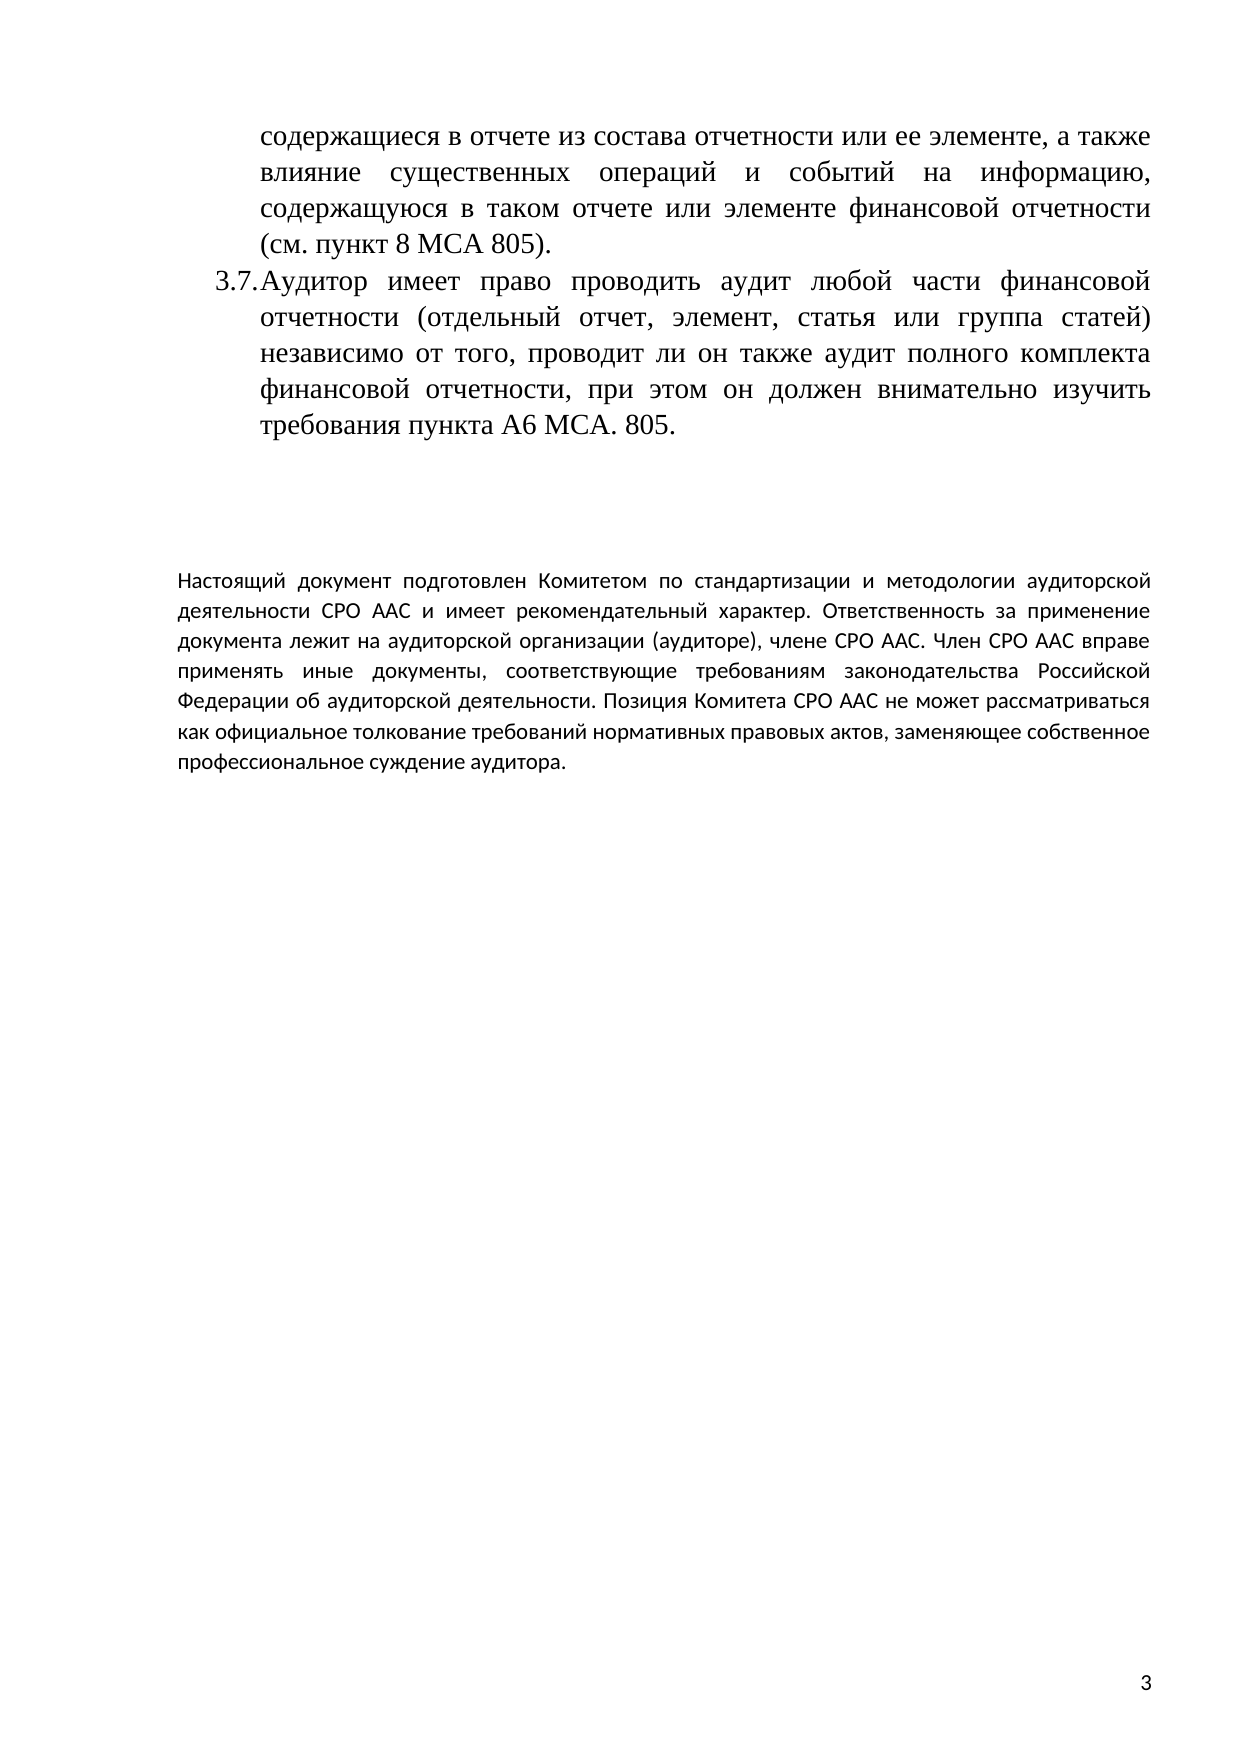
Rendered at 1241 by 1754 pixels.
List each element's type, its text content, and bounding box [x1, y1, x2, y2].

list Аудитор имеет право проводить аудит любой части финансовой отчетности (отдельный отчет, элемент, статья или группа статей) независимо от того, проводит ли он также аудит полного комплекта финансовой отчетности, при этом он должен внимательно изучить требования пункта А6 МСА. 805. [215, 263, 1152, 441]
text Настоящий документ подготовлен Комитетом по стандартизации и методологии аудиторской деятельности СРО ААС и имеет рекомендательный характер. Ответственность за применение документа лежит на аудиторской организации (аудиторе), члене СРО ААС. Член СРО ААС вправе применять иные документы, соответствующие требованиям законодательства Российской Федерации об аудиторской деятельности. Позиция Комитета СРО ААС не может рассматриваться как официальное толкование требований нормативных правовых актов, заменяющее собственное профессиональное суждение аудитора. [177, 566, 1152, 775]
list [215, 118, 1152, 260]
